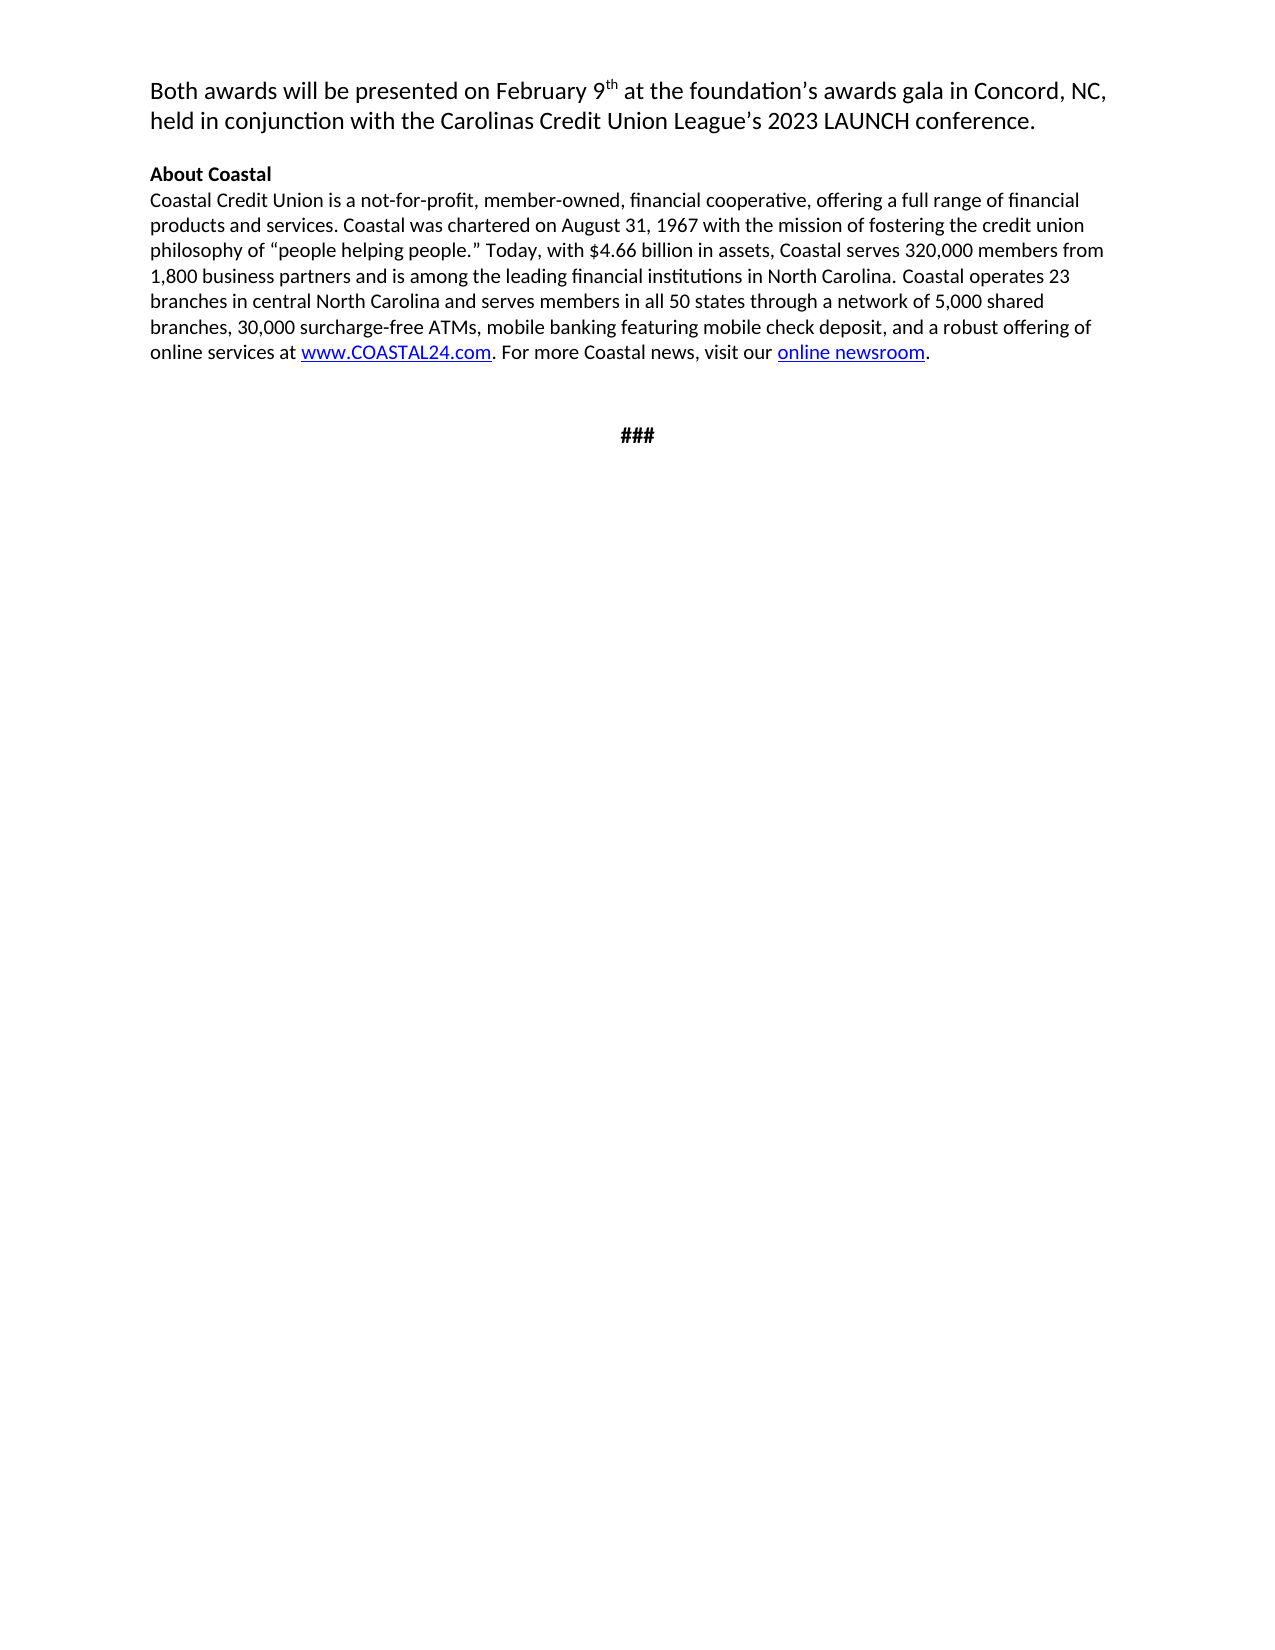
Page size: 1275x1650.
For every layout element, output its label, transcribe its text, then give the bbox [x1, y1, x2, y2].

text Both awards will be presented on February 9th at the foundation’s awards gala in Concord, NC, held in conjunction with the Carolinas Credit Union League’s 2023 LAUNCH conference. [150, 75, 1125, 136]
text ### [150, 390, 1125, 449]
text About Coastal Coastal Credit Union is a not-for-profit, member-owned, financial cooperative, offering a full range of financial products and services. Coastal was chartered on August 31, 1967 with the mission of fostering the credit union philosophy of “people helping people.” Today, with $4.66 billion in assets, Coastal serves 320,000 members from 1,800 business partners and is among the leading financial institutions in North Carolina. Coastal operates 23 branches in central North Carolina and serves members in all 50 states through a network of 5,000 shared branches, 30,000 surcharge-free ATMs, mobile banking featuring mobile check deposit, and a robust offering of online services at www.COASTAL24.com. For more Coastal news, visit our online newsroom. [150, 161, 1125, 365]
